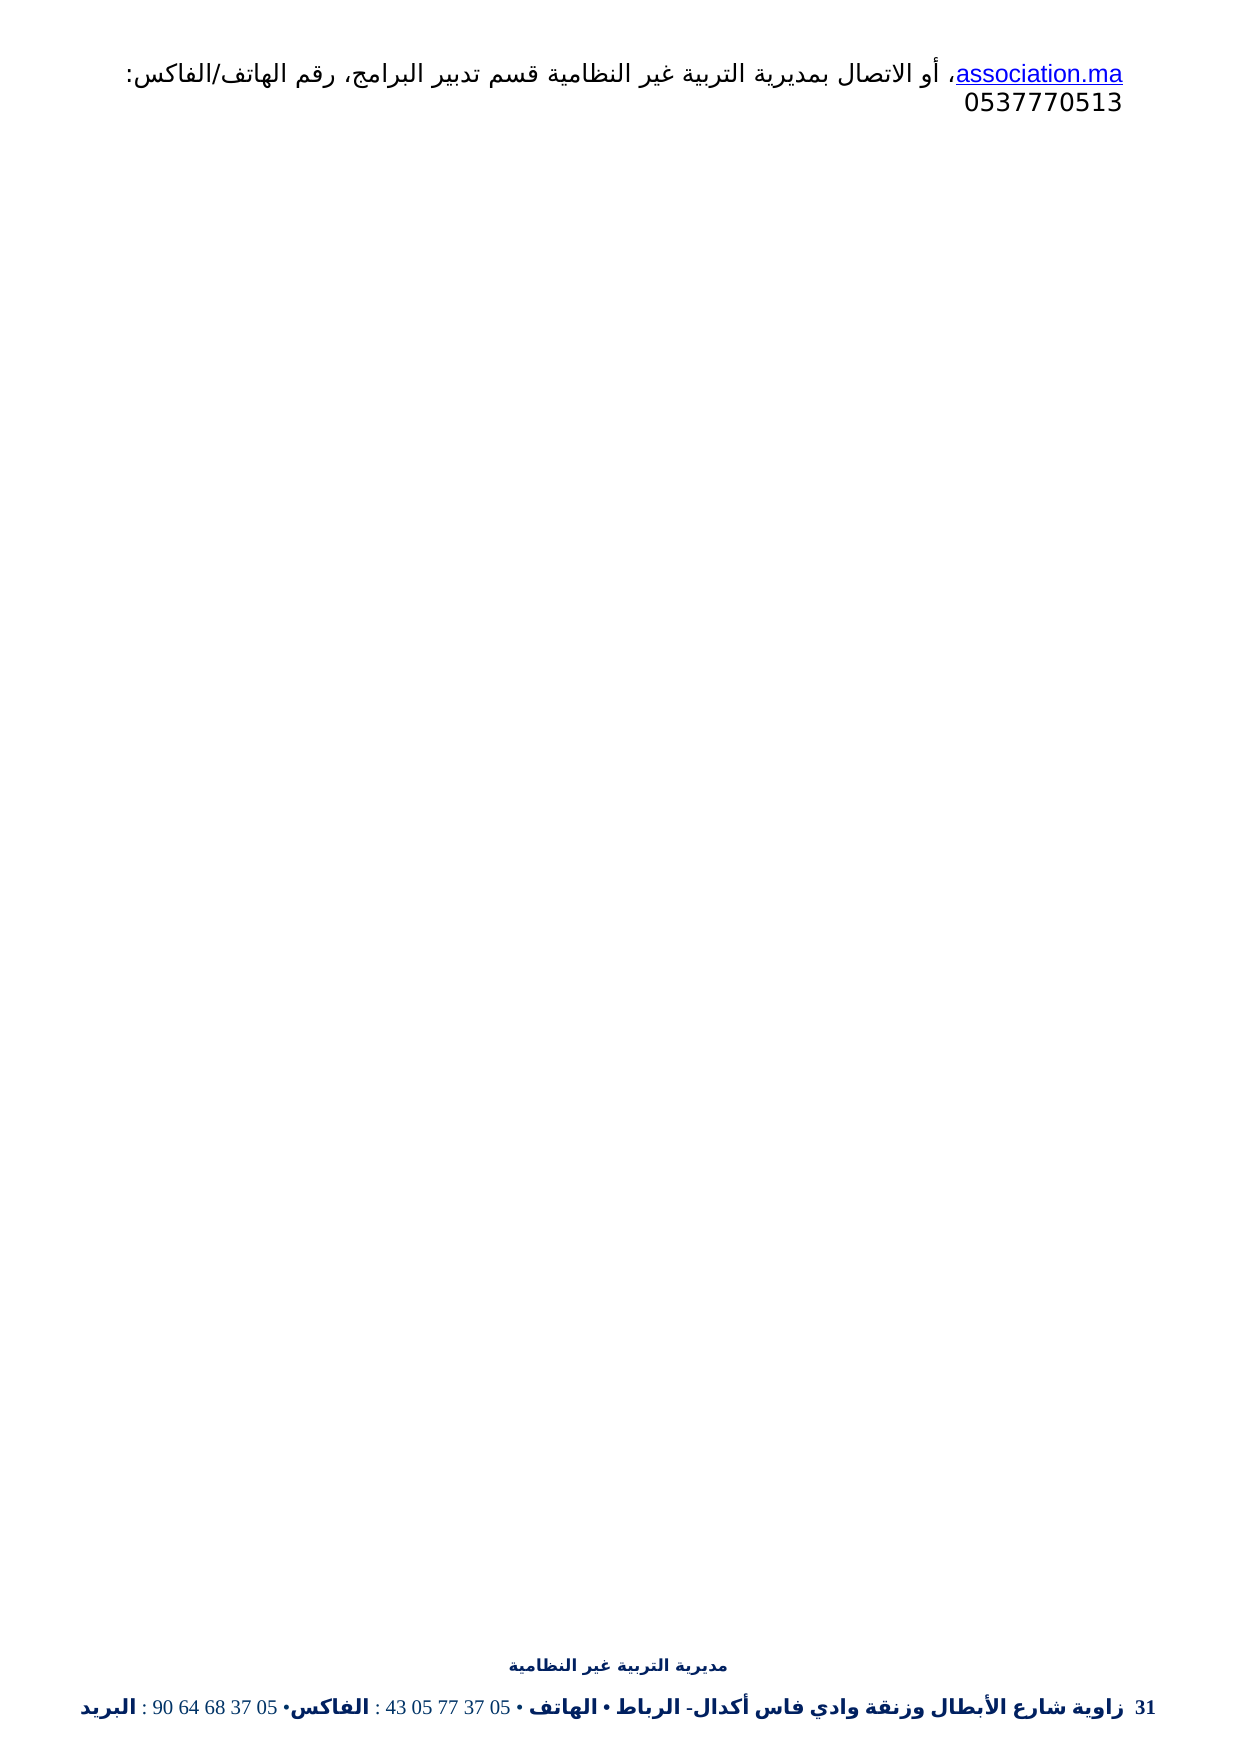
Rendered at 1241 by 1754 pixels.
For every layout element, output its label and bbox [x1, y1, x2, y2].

text [58, 59, 1123, 118]
